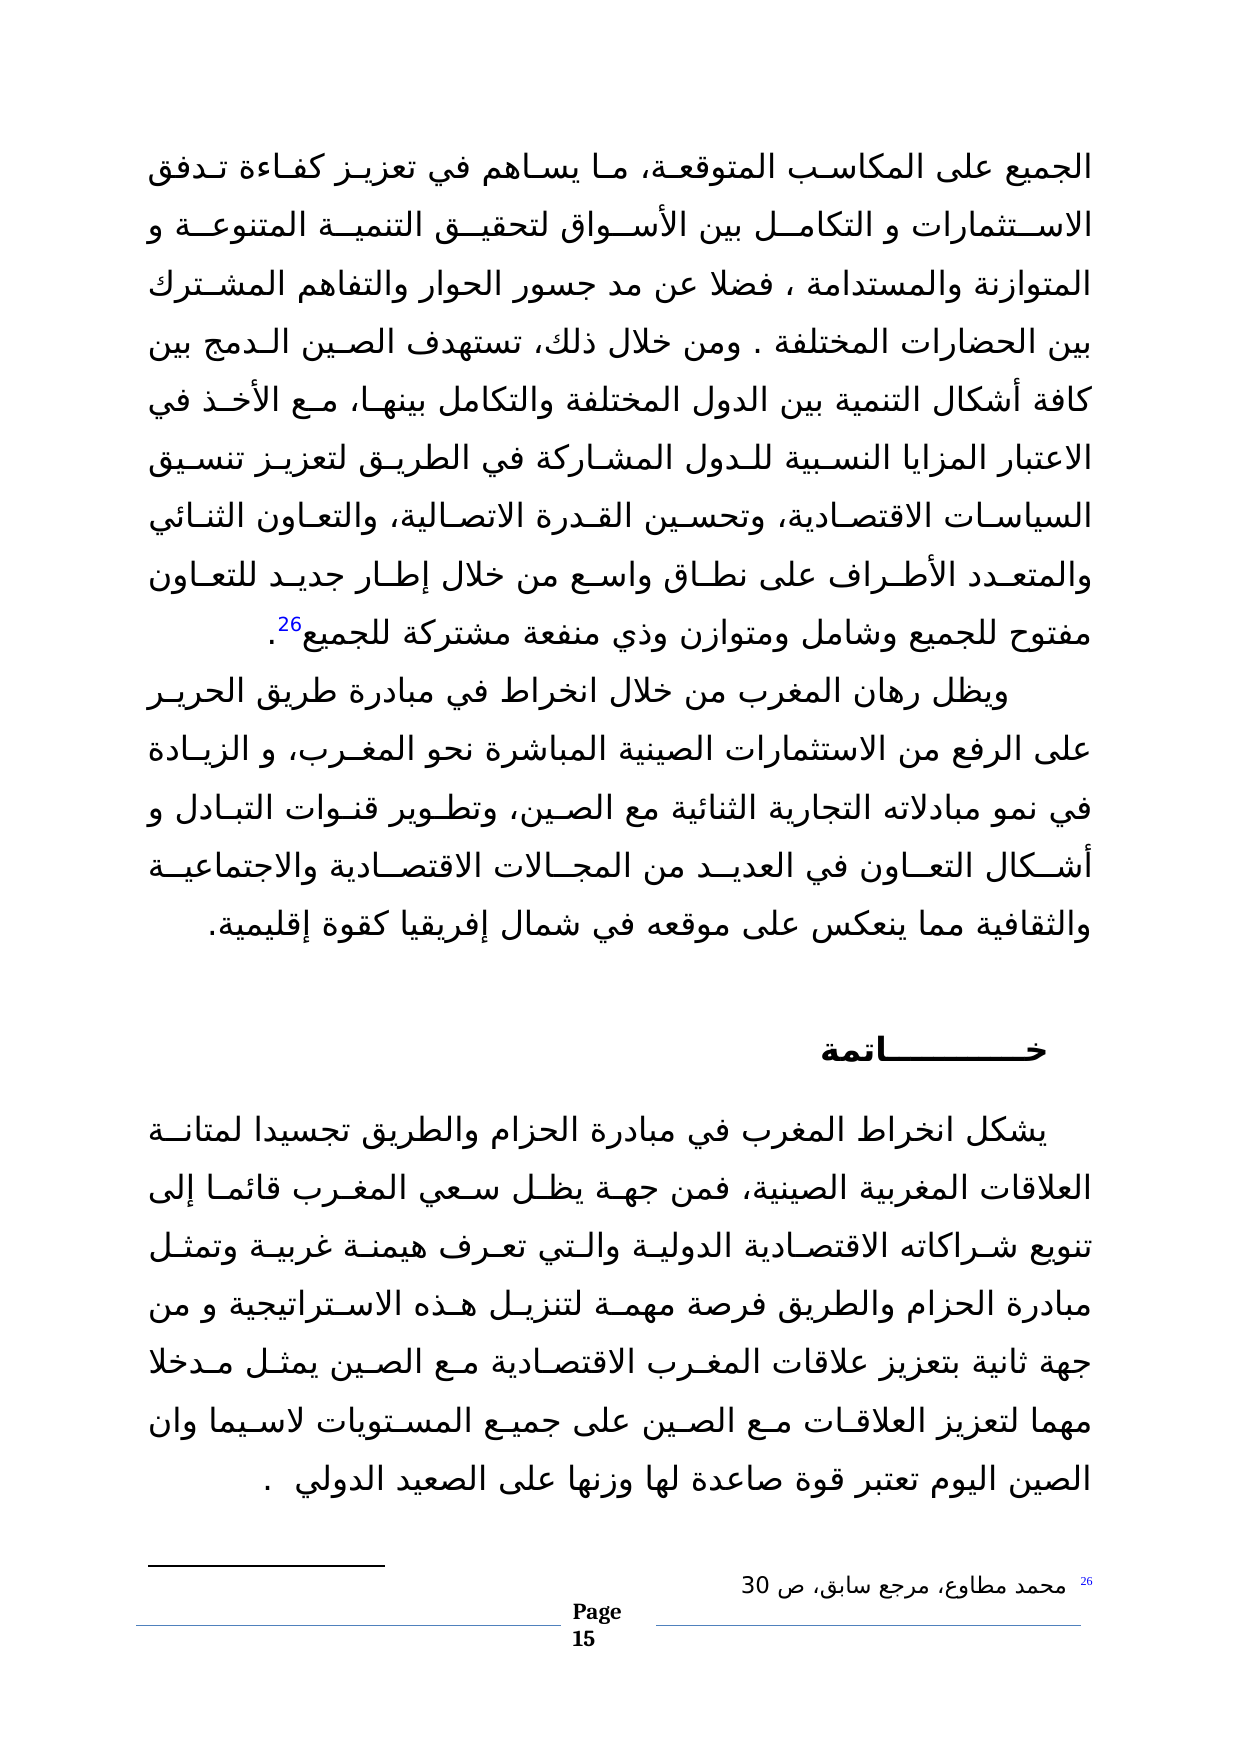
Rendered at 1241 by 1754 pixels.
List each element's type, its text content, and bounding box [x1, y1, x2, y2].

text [148, 148, 1093, 652]
text خــــــــــــاتمة [148, 1031, 1093, 1070]
text ويظل رهان المغرب من خلال انخراط في مبادرة طريق الحرير على الرفع من الاستثمارات الصينية المباشرة نحو المغرب، و الزيادة في نمو مبادلاته التجارية الثنائية مع الصين، وتطوير قنوات التبادل و أشكال التعاون في العديد من المجالات الاقتصادية والاجتماعية والثقافية مما ينعكس على موقعه في شمال إفريقيا كقوة إقليمية. [148, 672, 1093, 943]
text يشكل انخراط المغرب في مبادرة الحزام والطريق تجسيدا لمتانة العلاقات المغربية الصينية، فمن جهة يظل سعي المغرب قائما إلى تنويع شراكاته الاقتصادية الدولية والتي تعرف هيمنة غربية وتمثل مبادرة الحزام والطريق فرصة مهمة لتنزيل هذه الاستراتيجية و من جهة ثانية بتعزيز علاقات المغرب الاقتصادية مع الصين يمثل مدخلا مهما لتعزيز العلاقات مع الصين على جميع المستويات لاسيما وان الصين اليوم تعتبر قوة صاعدة لها وزنها على الصعيد الدولي . [148, 1110, 1093, 1498]
